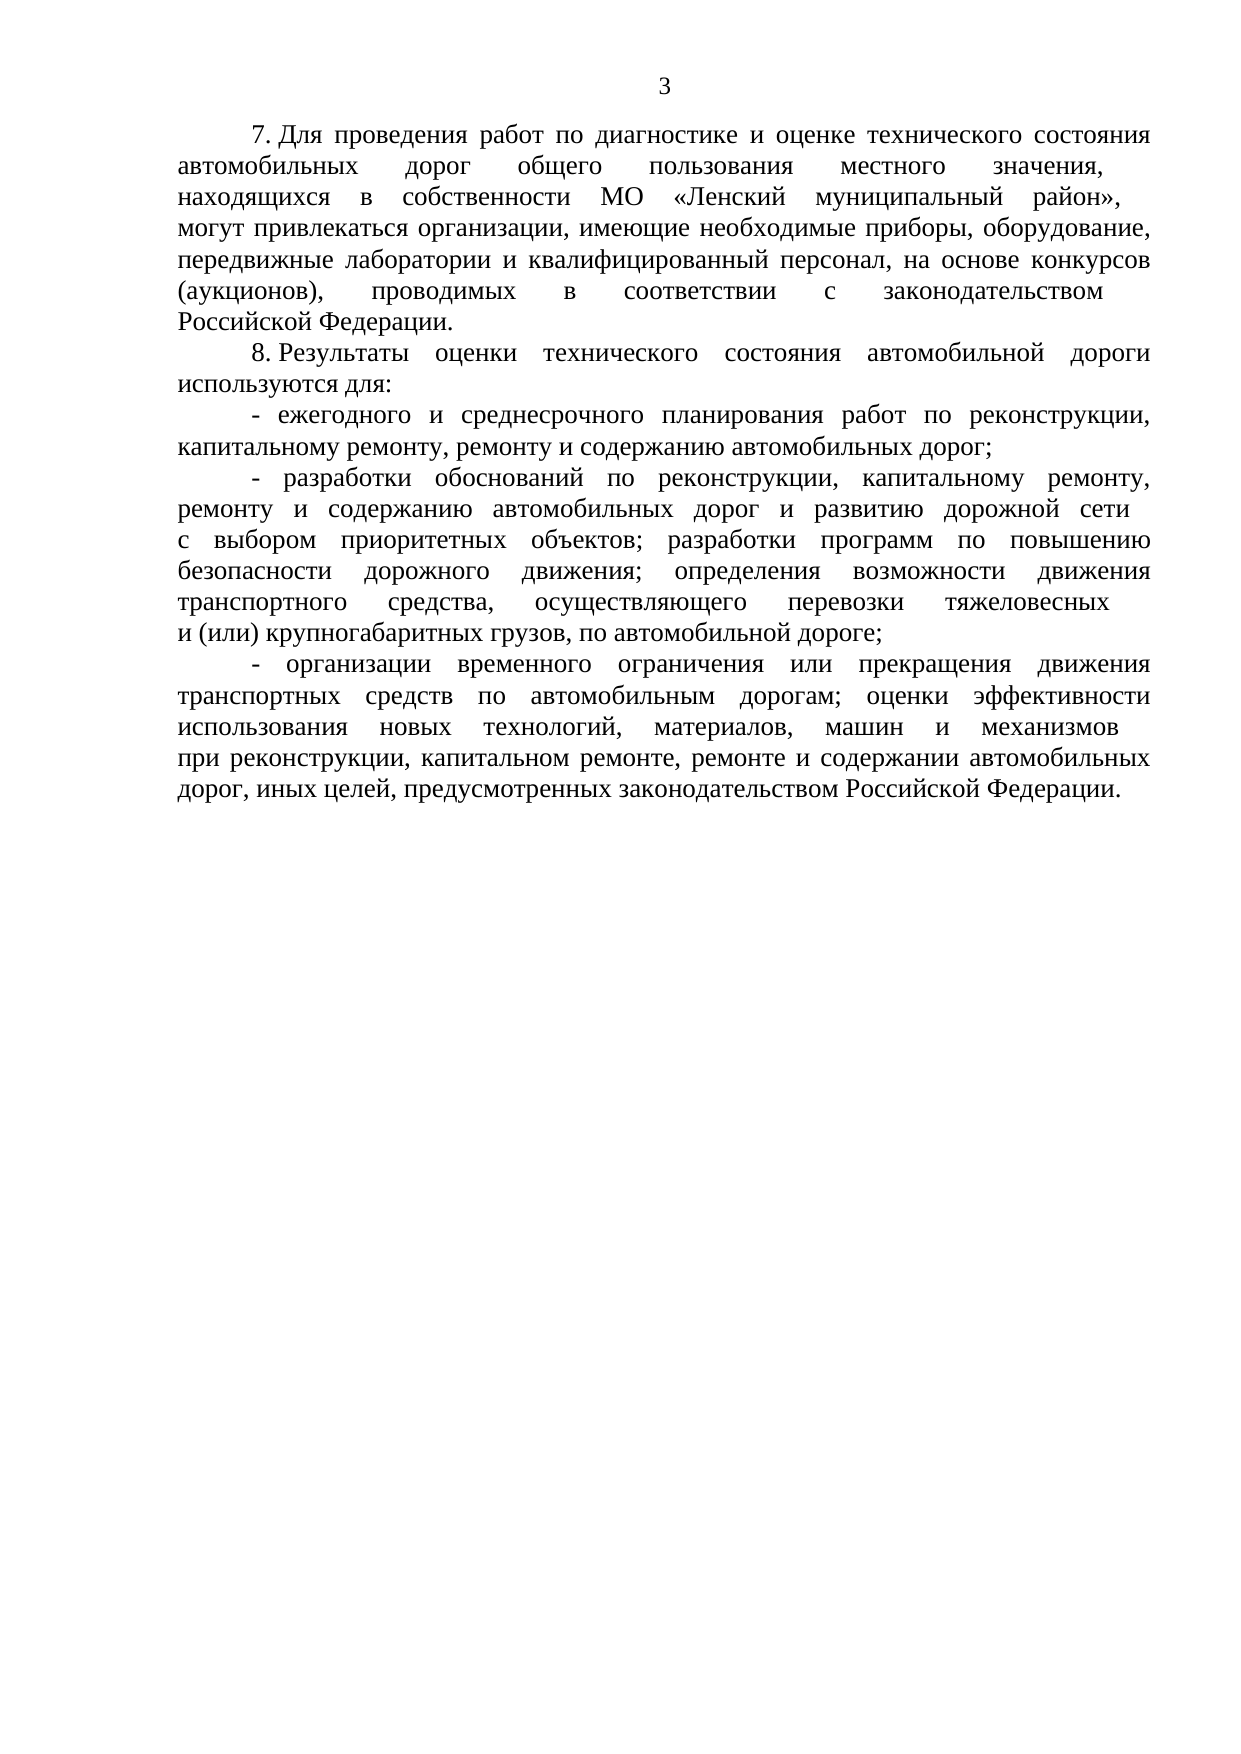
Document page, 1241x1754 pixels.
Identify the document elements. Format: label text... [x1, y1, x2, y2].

text - организации временного ограничения или прекращения движения транспортных средств по автомобильным дорогам; оценки эффективности использования новых технологий, материалов, машин и механизмов при реконструкции, капитальном ремонте, ремонте и содержании автомобильных дорог, иных целей, предусмотренных законодательством Российской Федерации. [177, 648, 1152, 803]
list Результаты оценки технического состояния автомобильной дороги используются для: [177, 336, 1152, 398]
text - разработки обоснований по реконструкции, капитальному ремонту, ремонту и содержанию автомобильных дорог и развитию дорожной сети с выбором приоритетных объектов; разработки программ по повышению безопасности дорожного движения; определения возможности движения транспортного средства, осуществляющего перевозки тяжеловесных и (или) крупногабаритных грузов, по автомобильной дороге; [177, 461, 1152, 648]
list Для проведения работ по диагностике и оценке технического состояния автомобильных дорог общего пользования местного значения, находящихся в собственности МО «Ленский муниципальный район», могут привлекаться организации, имеющие необходимые приборы, оборудование, передвижные лаборатории и квалифицированный персонал, на основе конкурсов (аукционов), проводимых в соответствии с законодательством Российской Федерации. [177, 118, 1152, 336]
text - ежегодного и среднесрочного планирования работ по реконструкции, капитальному ремонту, ремонту и содержанию автомобильных дорог; [177, 398, 1152, 461]
